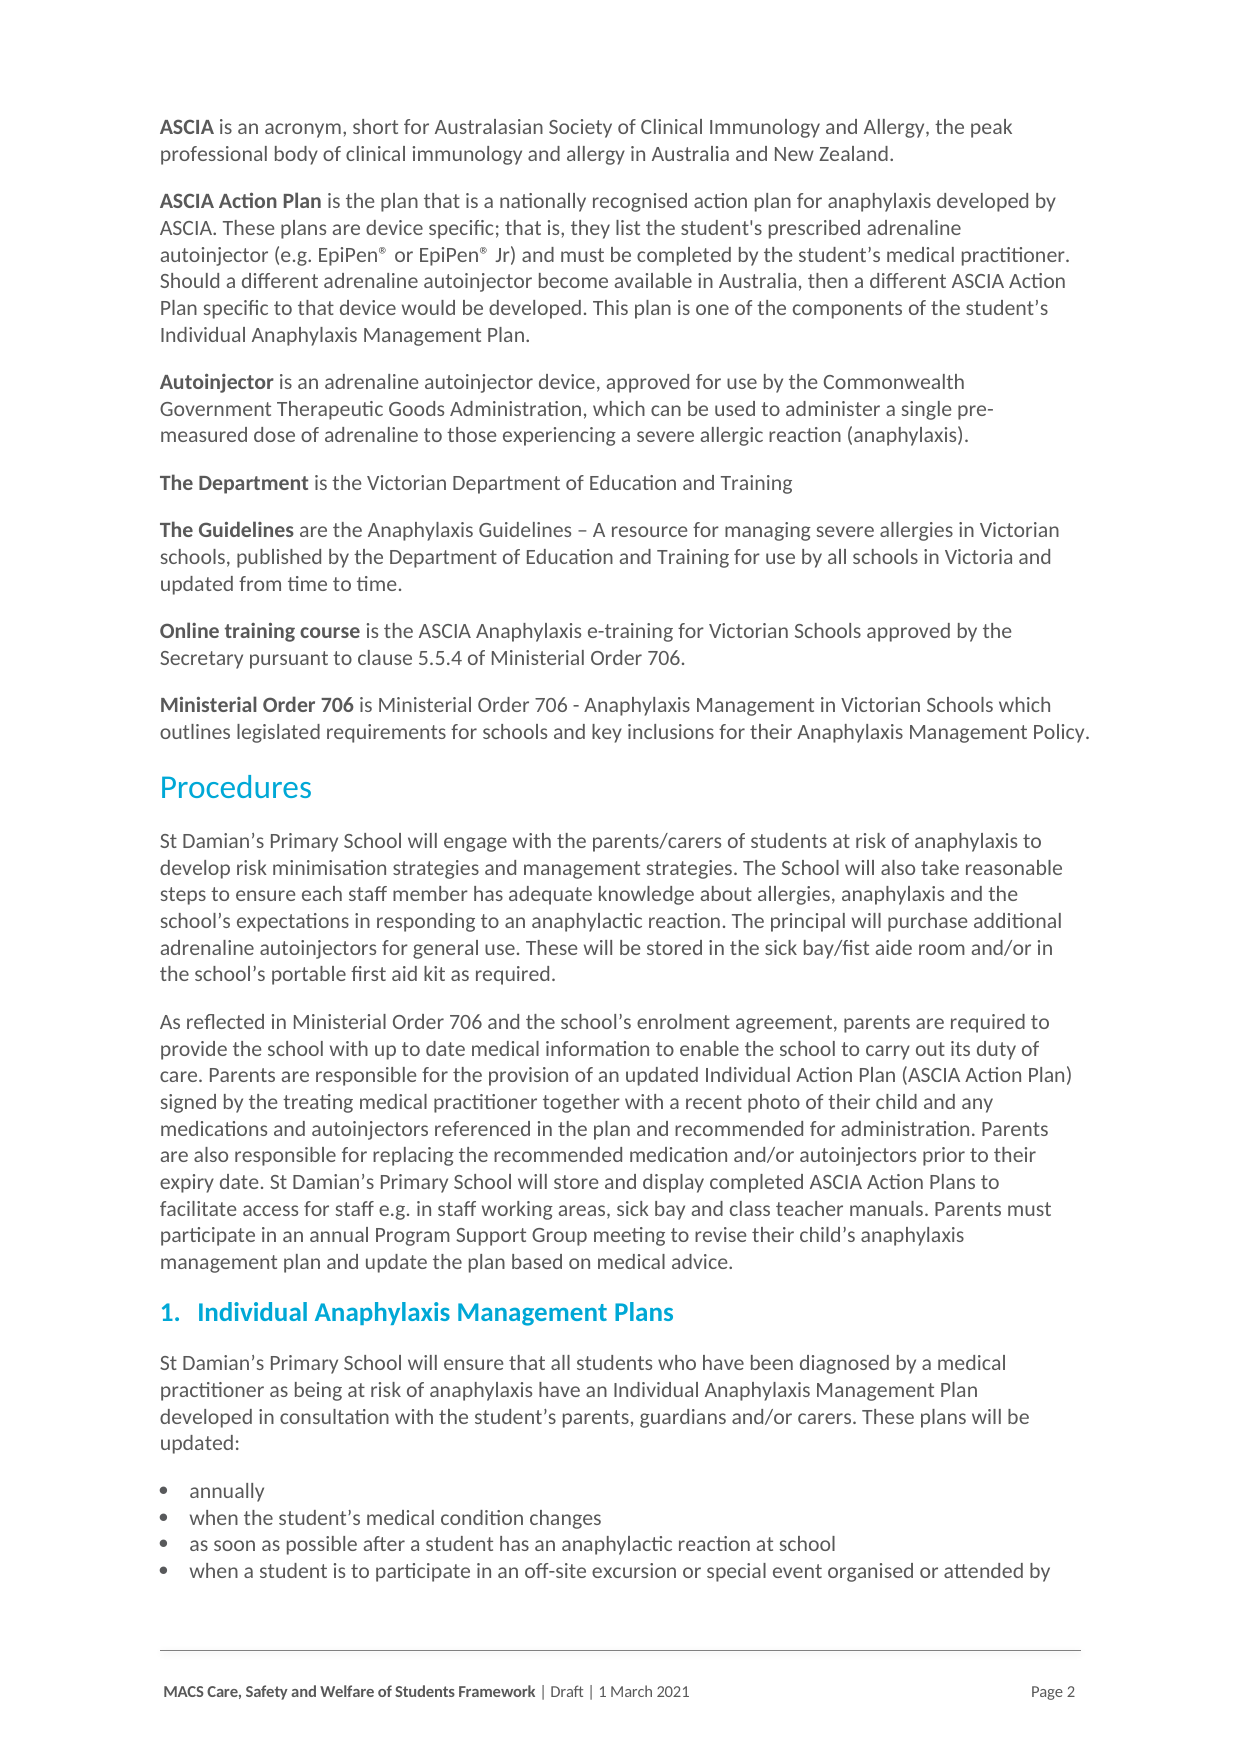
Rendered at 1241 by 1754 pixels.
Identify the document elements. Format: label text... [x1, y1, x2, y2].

text St Damian’s Primary School will ensure that all students who have been diagnosed by a medical practitioner as being at risk of anaphylaxis have an Individual Anaphylaxis Management Plan developed in consultation with the student’s parents, guardians and/or carers. These plans will be updated: [159, 1349, 1076, 1456]
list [159, 1557, 1076, 1584]
text St Damian’s Primary School will engage with the parents/carers of students at risk of anaphylaxis to develop risk minimisation strategies and management strategies. The School will also take reasonable steps to ensure each staff member has adequate knowledge about allergies, anaphylaxis and the school’s expectations in responding to an anaphylactic reaction. The principal will purchase additional adrenaline autoinjectors for general use. These will be stored in the sick bay/fist aide room and/or in the school’s portable first aid kit as required. [159, 827, 1076, 987]
text The Guidelines are the Anaphylaxis Guidelines – A resource for managing severe allergies in Victorian schools, published by the Department of Education and Training for use by all schools in Victoria and updated from time to time. [159, 517, 1076, 597]
list as soon as possible after a student has an anaphylactic reaction at school [159, 1530, 1076, 1557]
text The Department is the Victorian Department of Education and Training [159, 469, 1076, 496]
text ASCIA is an acronym, short for Australasian Society of Clinical Immunology and Allergy, the peak professional body of clinical immunology and allergy in Australia and New Zealand. [159, 113, 1076, 167]
list Individual Anaphylaxis Management Plans [159, 1296, 1076, 1329]
text Online training course is the ASCIA Anaphylaxis e-training for Victorian Schools approved by the Secretary pursuant to clause 5.5.4 of Ministerial Order 706. [159, 617, 1076, 671]
text ASCIA Action Plan is the plan that is a nationally recognised action plan for anaphylaxis developed by ASCIA. These plans are device specific; that is, they list the student's prescribed adrenaline autoinjector (e.g. EpiPen® or EpiPen® Jr) and must be completed by the student’s medical practitioner. Should a different adrenaline autoinjector become available in Australia, then a different ASCIA Action Plan specific to that device would be developed. This plan is one of the components of the student’s Individual Anaphylaxis Management Plan. [159, 187, 1076, 347]
text As reflected in Ministerial Order 706 and the school’s enrolment agreement, parents are required to provide the school with up to date medical information to enable the school to carry out its duty of care. Parents are responsible for the provision of an updated Individual Action Plan (ASCIA Action Plan) signed by the treating medical practitioner together with a recent photo of their child and any medications and autoinjectors referenced in the plan and recommended for administration. Parents are also responsible for replacing the recommended medication and/or autoinjectors prior to their expiry date. St Damian’s Primary School will store and display completed ASCIA Action Plans to facilitate access for staff e.g. in staff working areas, sick bay and class teacher manuals. Parents must participate in an annual Program Support Group meeting to revise their child’s anaphylaxis management plan and update the plan based on medical advice. [159, 1008, 1076, 1275]
text Procedures [159, 766, 1076, 806]
list when the student’s medical condition changes [159, 1504, 1076, 1530]
list annually [159, 1477, 1076, 1504]
text Ministerial Order 706 is Ministerial Order 706 - Anaphylaxis Management in Victorian Schools which outlines legislated requirements for schools and key inclusions for their Anaphylaxis Management Policy. [159, 692, 1105, 745]
text Autoinjector is an adrenaline autoinjector device, approved for use by the Commonwealth Government Therapeutic Goods Administration, which can be used to administer a single pre-measured dose of adrenaline to those experiencing a severe allergic reaction (anaphylaxis). [159, 368, 1076, 448]
